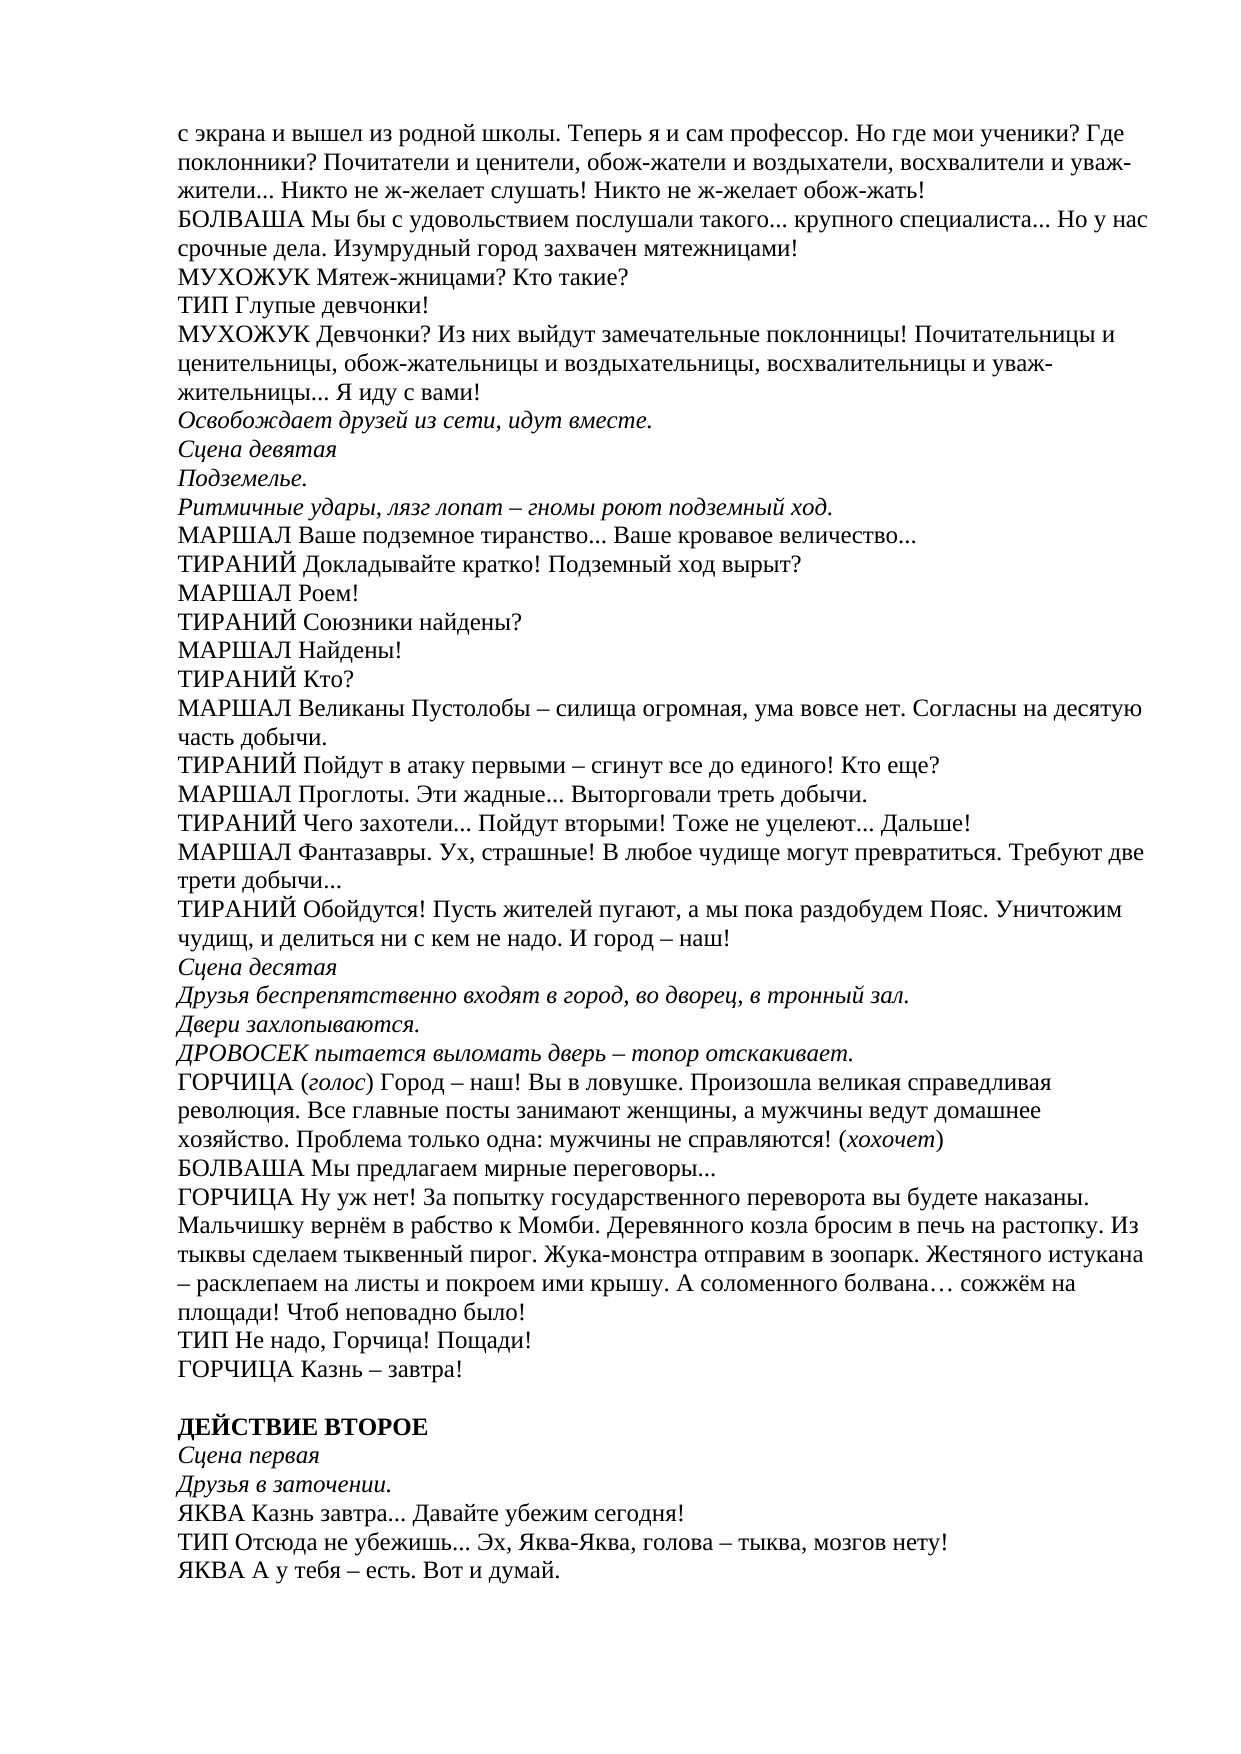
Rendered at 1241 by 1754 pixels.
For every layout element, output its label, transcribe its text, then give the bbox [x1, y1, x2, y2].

text ДЕЙСТВИЕ ВТОРОЕ [177, 1412, 1152, 1441]
text ТИРАНИЙ Обойдутся! Пусть жителей пугают, а мы пока раздобудем Пояс. Уничтожим чудищ, и делиться ни с кем не надо. И город – наш! [177, 894, 1152, 952]
text ТИРАНИЙ Чего захотели... Пойдут вторыми! Тоже не уцелеют... Дальше! [177, 808, 1152, 837]
text МУХОЖУК Мятеж-жницами? Кто такие? [177, 262, 1152, 291]
text МАРШАЛ Великаны Пустолобы – силища огромная, ума вовсе нет. Согласны на десятую часть добычи. [177, 693, 1152, 751]
text МАРШАЛ Роем! [177, 578, 1152, 607]
text ТИП Не надо, Горчица! Пощади! [177, 1326, 1152, 1354]
text Ритмичные удары, лязг лопат – гномы роют подземный ход. [177, 492, 1152, 521]
text ЯКВА А у тебя – есть. Вот и думай. [177, 1556, 1152, 1584]
text ГОРЧИЦА Ну уж нет! За попытку государственного переворота вы будете наказаны. Мальчишку вернём в рабство к Момби. Деревянного козла бросим в печь на растопку. Из тыквы сделаем тыквенный пирог. Жука-монстра отправим в зоопарк. Жестяного истукана – расклепаем на листы и покроем ими крышу. А соломенного болвана… сожжём на площади! Чтоб неповадно было! [177, 1182, 1152, 1326]
text Двери захлопываются. [177, 1009, 1152, 1038]
text ТИРАНИЙ Докладывайте кратко! Подземный ход вырыт? [177, 549, 1152, 578]
text ГОРЧИЦА (голос) Город – наш! Вы в ловушке. Произошла великая справедливая революция. Все главные посты занимают женщины, а мужчины ведут домашнее хозяйство. Проблема только одна: мужчины не справляются! (хохочет) [177, 1067, 1152, 1153]
text МАРШАЛ Найдены! [177, 636, 1152, 664]
text Друзья в заточении. [177, 1469, 1152, 1498]
text ЯКВА Казнь завтра... Давайте убежим сегодня! [177, 1498, 1152, 1527]
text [177, 118, 1152, 204]
text БОЛВАША Мы бы с удовольствием послушали такого... крупного специалиста... Но у нас срочные дела. Изумрудный город захвачен мятежницами! [177, 204, 1152, 262]
text МУХОЖУК Девчонки? Из них выйдут замечательные поклонницы! Почитательницы и ценительницы, обож-жательницы и воздыхательницы, восхвалительницы и уваж-жительницы... Я иду с вами! [177, 319, 1152, 406]
text Сцена первая [177, 1441, 1152, 1469]
text ТИП Отсюда не убежишь... Эх, Яква-Яква, голова – тыква, мозгов нету! [177, 1527, 1152, 1556]
text ГОРЧИЦА Казнь – завтра! [177, 1354, 1152, 1383]
text ТИП Глупые девчонки! [177, 291, 1152, 319]
text ТИРАНИЙ Кто? [177, 664, 1152, 693]
text Освобождает друзей из сети, идут вместе. [177, 406, 1152, 434]
text Друзья беспрепятственно входят в город, во дворец, в тронный зал. [177, 981, 1152, 1009]
text БОЛВАША Мы предлагаем мирные переговоры... [177, 1153, 1152, 1182]
text Сцена десятая [177, 952, 1152, 981]
text МАРШАЛ Фантазавры. Ух, страшные! В любое чудище могут превратиться. Требуют две трети добычи... [177, 837, 1152, 894]
text Подземелье. [177, 463, 1152, 492]
text ТИРАНИЙ Пойдут в атаку первыми – сгинут все до единого! Кто еще? [177, 751, 1152, 779]
text Сцена девятая [177, 434, 1152, 463]
text ДРОВОСЕК пытается выломать дверь – топор отскакивает. [177, 1038, 1152, 1067]
text ТИРАНИЙ Союзники найдены? [177, 607, 1152, 636]
text МАРШАЛ Проглоты. Эти жадные... Выторговали треть добычи. [177, 779, 1152, 808]
text МАРШАЛ Ваше подземное тиранство... Ваше кровавое величество... [177, 521, 1152, 549]
